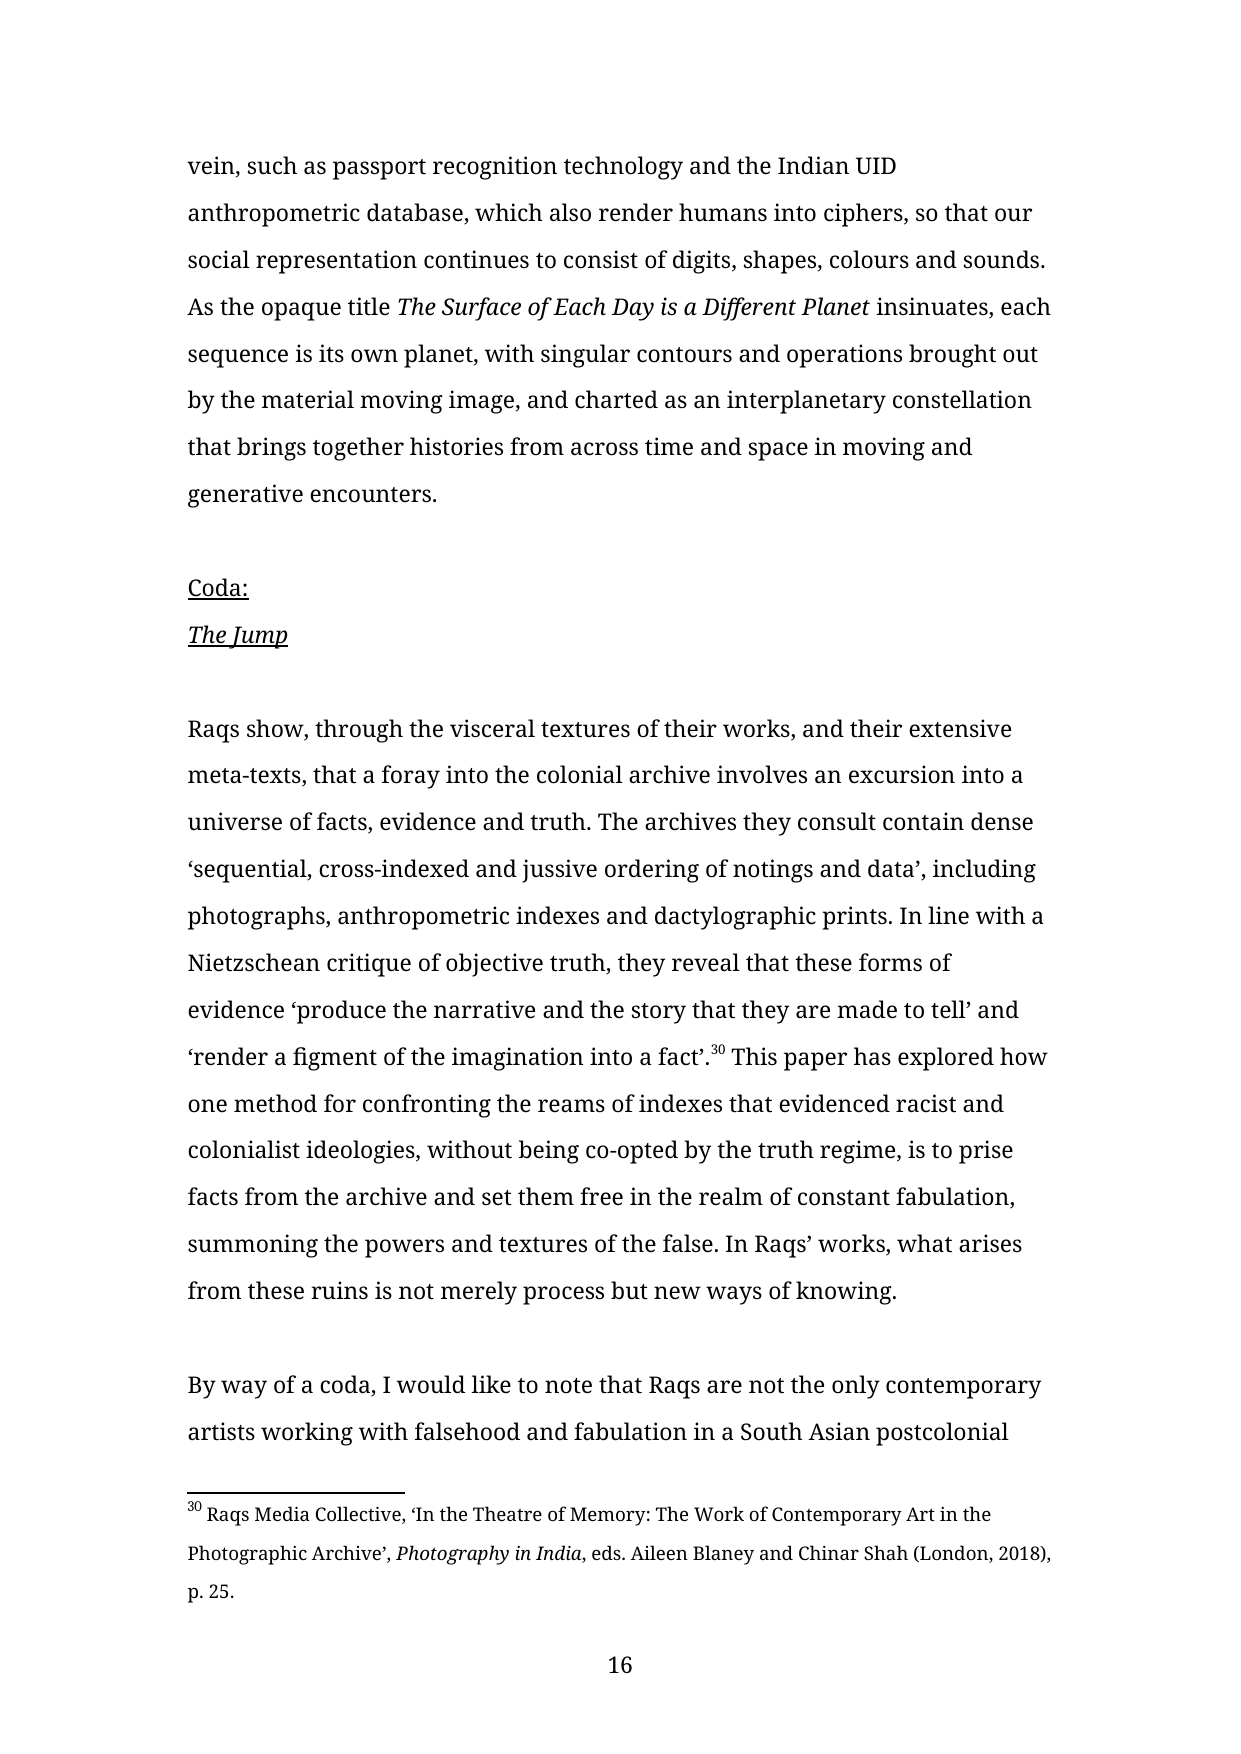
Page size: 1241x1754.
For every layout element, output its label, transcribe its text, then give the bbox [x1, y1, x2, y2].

text The Jump [187, 431, 1053, 462]
text Coda: [187, 384, 1053, 416]
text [187, 1181, 1053, 1447]
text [187, 150, 1053, 322]
text Raqs show, through the visceral textures of their works, and their extensive meta-texts, that a foray into the colonial archive involves an excursion into a universe of facts, evidence and truth. The archives they consult contain dense ‘sequential, cross-indexed and jussive ordering of notings and data’, including photographs, anthropometric indexes and dactylographic prints. In line with a Nietzschean critique of objective truth, they reveal that these forms of evidence ‘produce the narrative and the story that they are made to tell’ and ‘render a figment of the imagination into a fact’. This paper has explored how one method for confronting the reams of indexes that evidenced racist and colonialist ideologies, without being co-opted by the truth regime, is to prise facts from the archive and set them free in the realm of constant fabulation, summoning the powers and textures of the false. In Raqs’ works, what arises from these ruins is not merely process but new ways of knowing. [187, 525, 1053, 1119]
